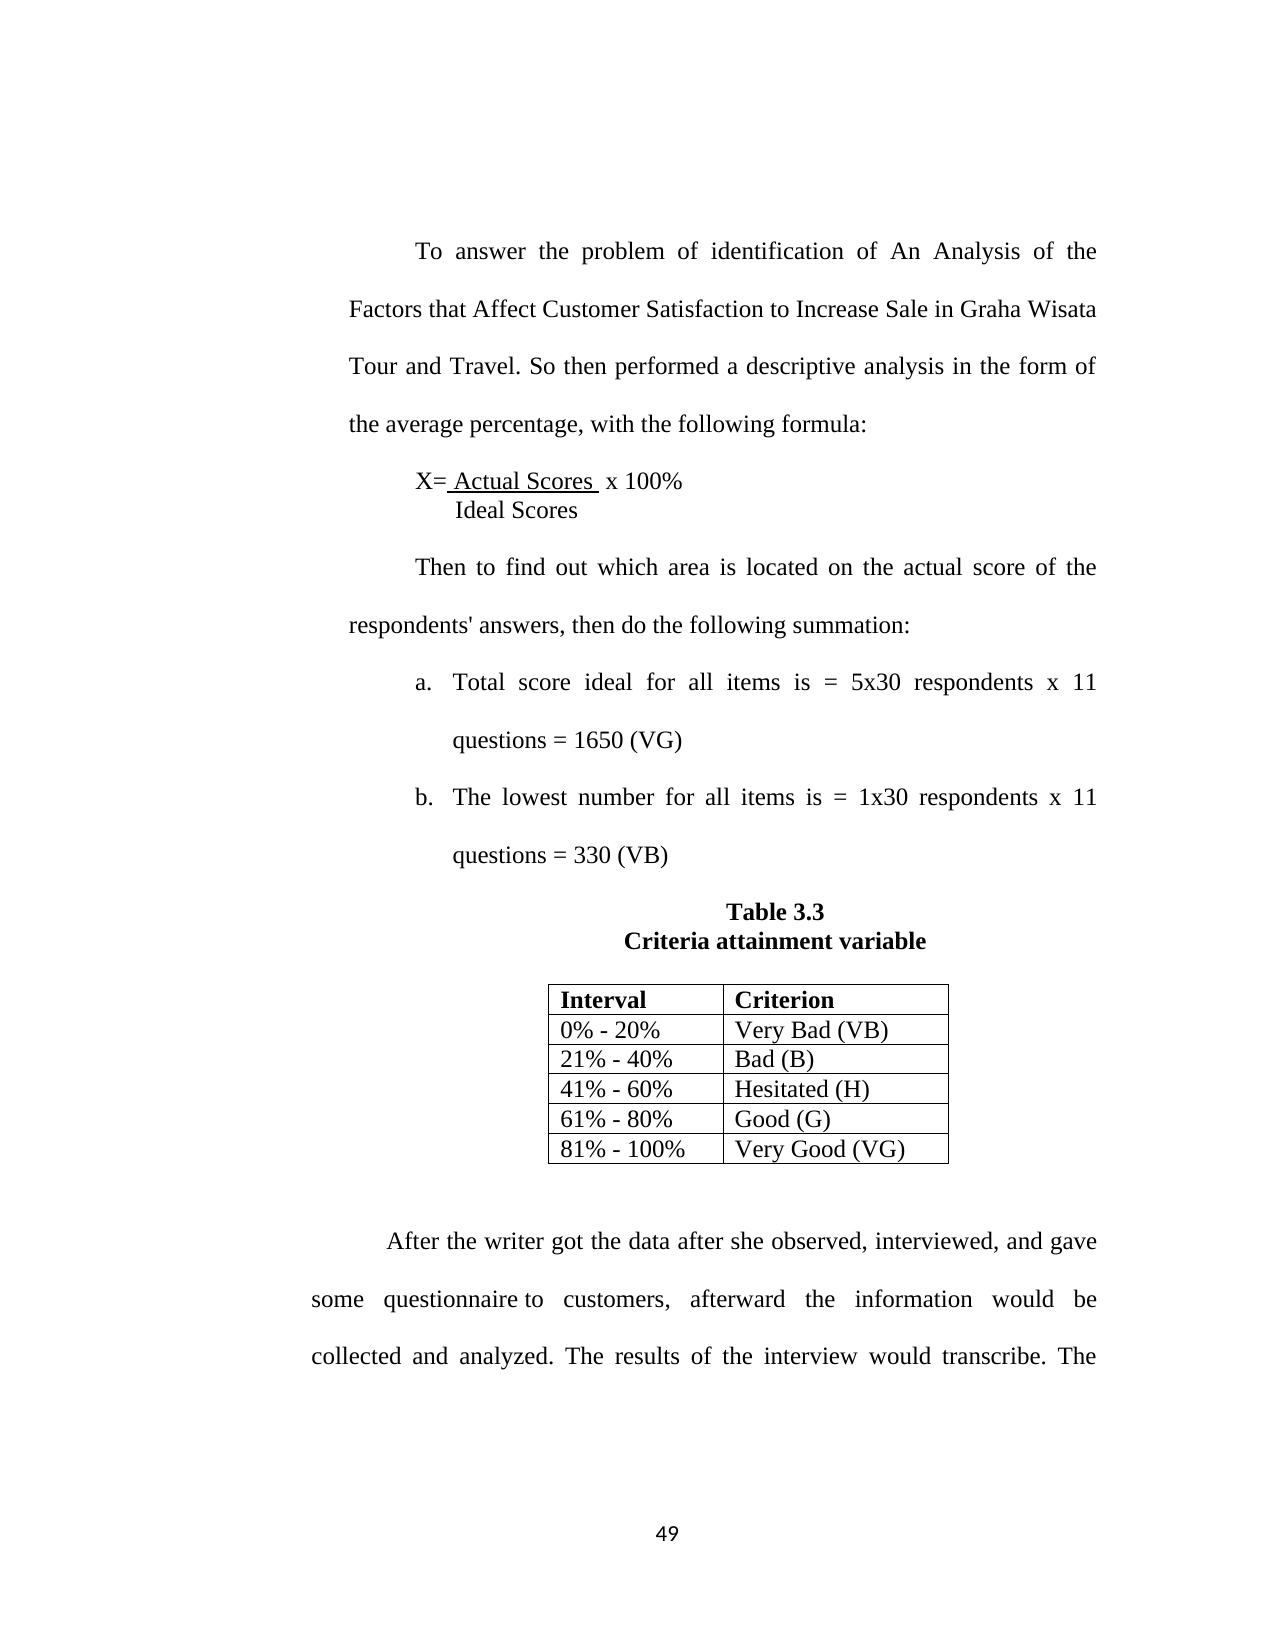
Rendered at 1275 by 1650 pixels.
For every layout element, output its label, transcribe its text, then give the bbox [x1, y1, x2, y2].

text Ideal Scores [311, 495, 1098, 524]
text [311, 1226, 1098, 1370]
table_cell Very Good (VG) [724, 1134, 948, 1163]
list Then to find out which area is located on the actual score of the respondents' answers, then do the following summation: [349, 552, 1098, 639]
table_cell 21% - 40% [549, 1045, 723, 1073]
table_header Interval [549, 985, 723, 1014]
table_cell 41% - 60% [549, 1074, 723, 1103]
table_cell 61% - 80% [549, 1104, 723, 1133]
list Total score ideal for all items is = 5x30 respondents x 11 questions = 1650 (VG) [415, 667, 1098, 754]
table_cell 0% - 20% [549, 1015, 723, 1043]
table_cell Very Bad (VB) [724, 1015, 948, 1043]
table_cell 81% - 100% [549, 1134, 723, 1163]
text X= Actual Scores x 100% [311, 466, 1098, 495]
table_cell Hesitated (H) [724, 1074, 948, 1103]
list Table 3.3 [452, 897, 1098, 926]
table_header Criterion [724, 985, 948, 1014]
list To answer the problem of identification of An Analysis of the Factors that Affect Customer Satisfaction to Increase Sale in Graha Wisata Tour and Travel. So then performed a descriptive analysis in the form of the average percentage, with the following formula: [349, 236, 1098, 437]
table_cell Bad (B) [724, 1045, 948, 1073]
list Criteria attainment variable [452, 926, 1098, 955]
list The lowest number for all items is = 1x30 respondents x 11 questions = 330 (VB) [415, 782, 1098, 869]
table_cell Good (G) [724, 1104, 948, 1133]
